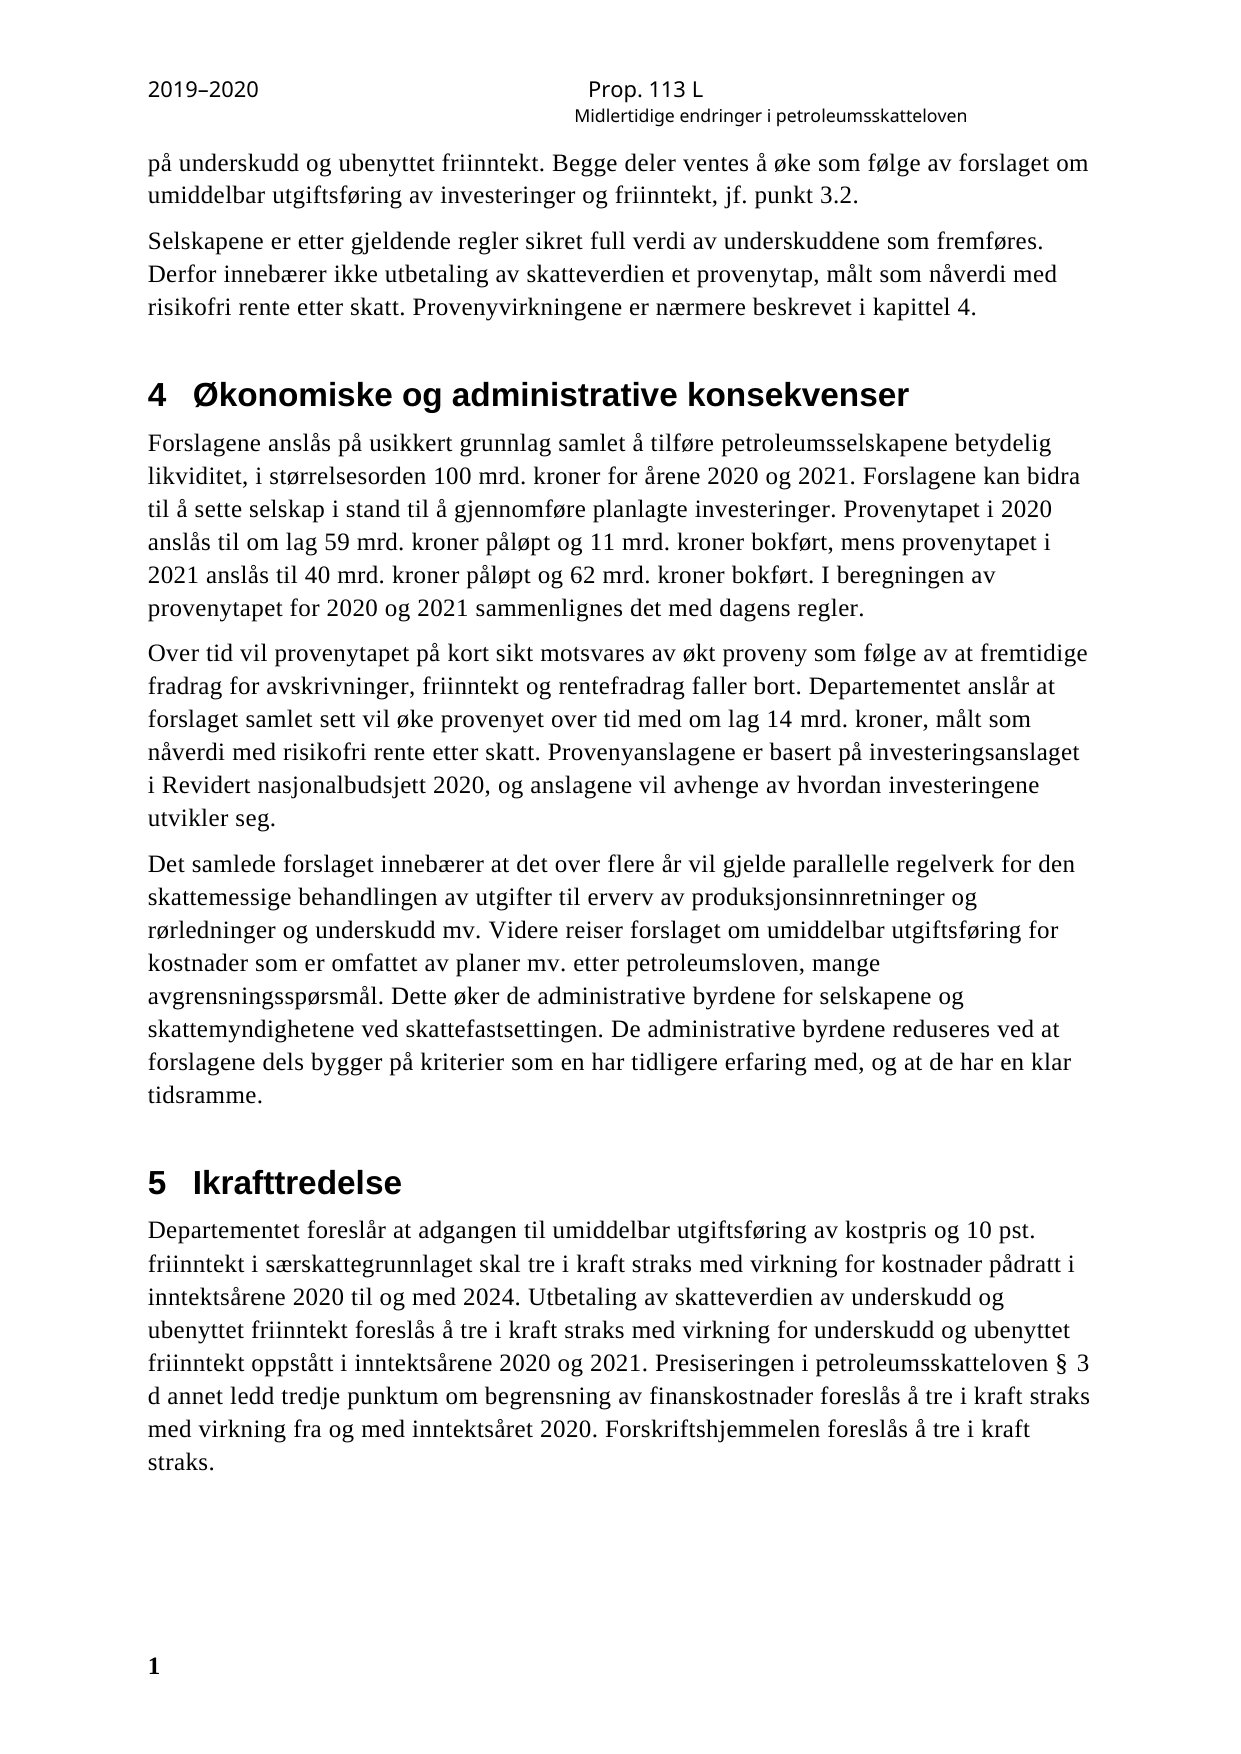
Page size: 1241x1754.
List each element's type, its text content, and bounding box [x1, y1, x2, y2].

text Over tid vil provenytapet på kort sikt motsvares av økt proveny som følge av at fremtidige fradrag for avskrivninger, friinntekt og rentefradrag faller bort. Departementet anslår at forslaget samlet sett vil øke provenyet over tid med om lag 14 mrd. kroner, målt som nåverdi med risikofri rente etter skatt. Provenyanslagene er basert på investeringsanslaget i Revidert nasjonalbudsjett 2020, og anslagene vil avhenge av hvordan investeringene utvikler seg. [148, 638, 1093, 832]
text Det samlede forslaget innebærer at det over flere år vil gjelde parallelle regelverk for den skattemessige behandlingen av utgifter til erverv av produksjonsinnretninger og rørledninger og underskudd mv. Videre reiser forslaget om umiddelbar utgiftsføring for kostnader som er omfattet av planer mv. etter petroleumsloven, mange avgrensningsspørsmål. Dette øker de administrative byrdene for selskapene og skattemyndighetene ved skattefastsettingen. De administrative byrdene reduseres ved at forslagene dels bygger på kriterier som en har tidligere erfaring med, og at de har en klar tidsramme. [148, 849, 1093, 1109]
text Forslagene anslås på usikkert grunnlag samlet å tilføre petroleumsselskapene betydelig likviditet, i størrelsesorden 100 mrd. kroner for årene 2020 og 2021. Forslagene kan bidra til å sette selskap i stand til å gjennomføre planlagte investeringer. Provenytapet i 2020 anslås til om lag 59 mrd. kroner påløpt og 11 mrd. kroner bokført, mens provenytapet i 2021 anslås til 40 mrd. kroner påløpt og 62 mrd. kroner bokført. I beregningen av provenytapet for 2020 og 2021 sammenlignes det med dagens regler. [148, 428, 1093, 622]
subtitle Økonomiske og administrative konsekvenser [148, 375, 1093, 414]
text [148, 148, 1093, 209]
subtitle Ikrafttredelse [148, 1163, 1093, 1202]
text Departementet foreslår at adgangen til umiddelbar utgiftsføring av kostpris og 10 pst. friinntekt i særskattegrunnlaget skal tre i kraft straks med virkning for kostnader pådratt i inntektsårene 2020 til og med 2024. Utbetaling av skatteverdien av underskudd og ubenyttet friinntekt foreslås å tre i kraft straks med virkning for underskudd og ubenyttet friinntekt oppstått i inntektsårene 2020 og 2021. Presiseringen i petroleumsskatteloven § 3 d annet ledd tredje punktum om begrensning av finanskostnader foreslås å tre i kraft straks med virkning fra og med inntektsåret 2020. Forskriftshjemmelen foreslås å tre i kraft straks. [148, 1216, 1093, 1476]
text Selskapene er etter gjeldende regler sikret full verdi av underskuddene som fremføres. Derfor innebærer ikke utbetaling av skatteverdien et provenytap, målt som nåverdi med risikofri rente etter skatt. Provenyvirkningene er nærmere beskrevet i kapittel 4. [148, 226, 1093, 321]
